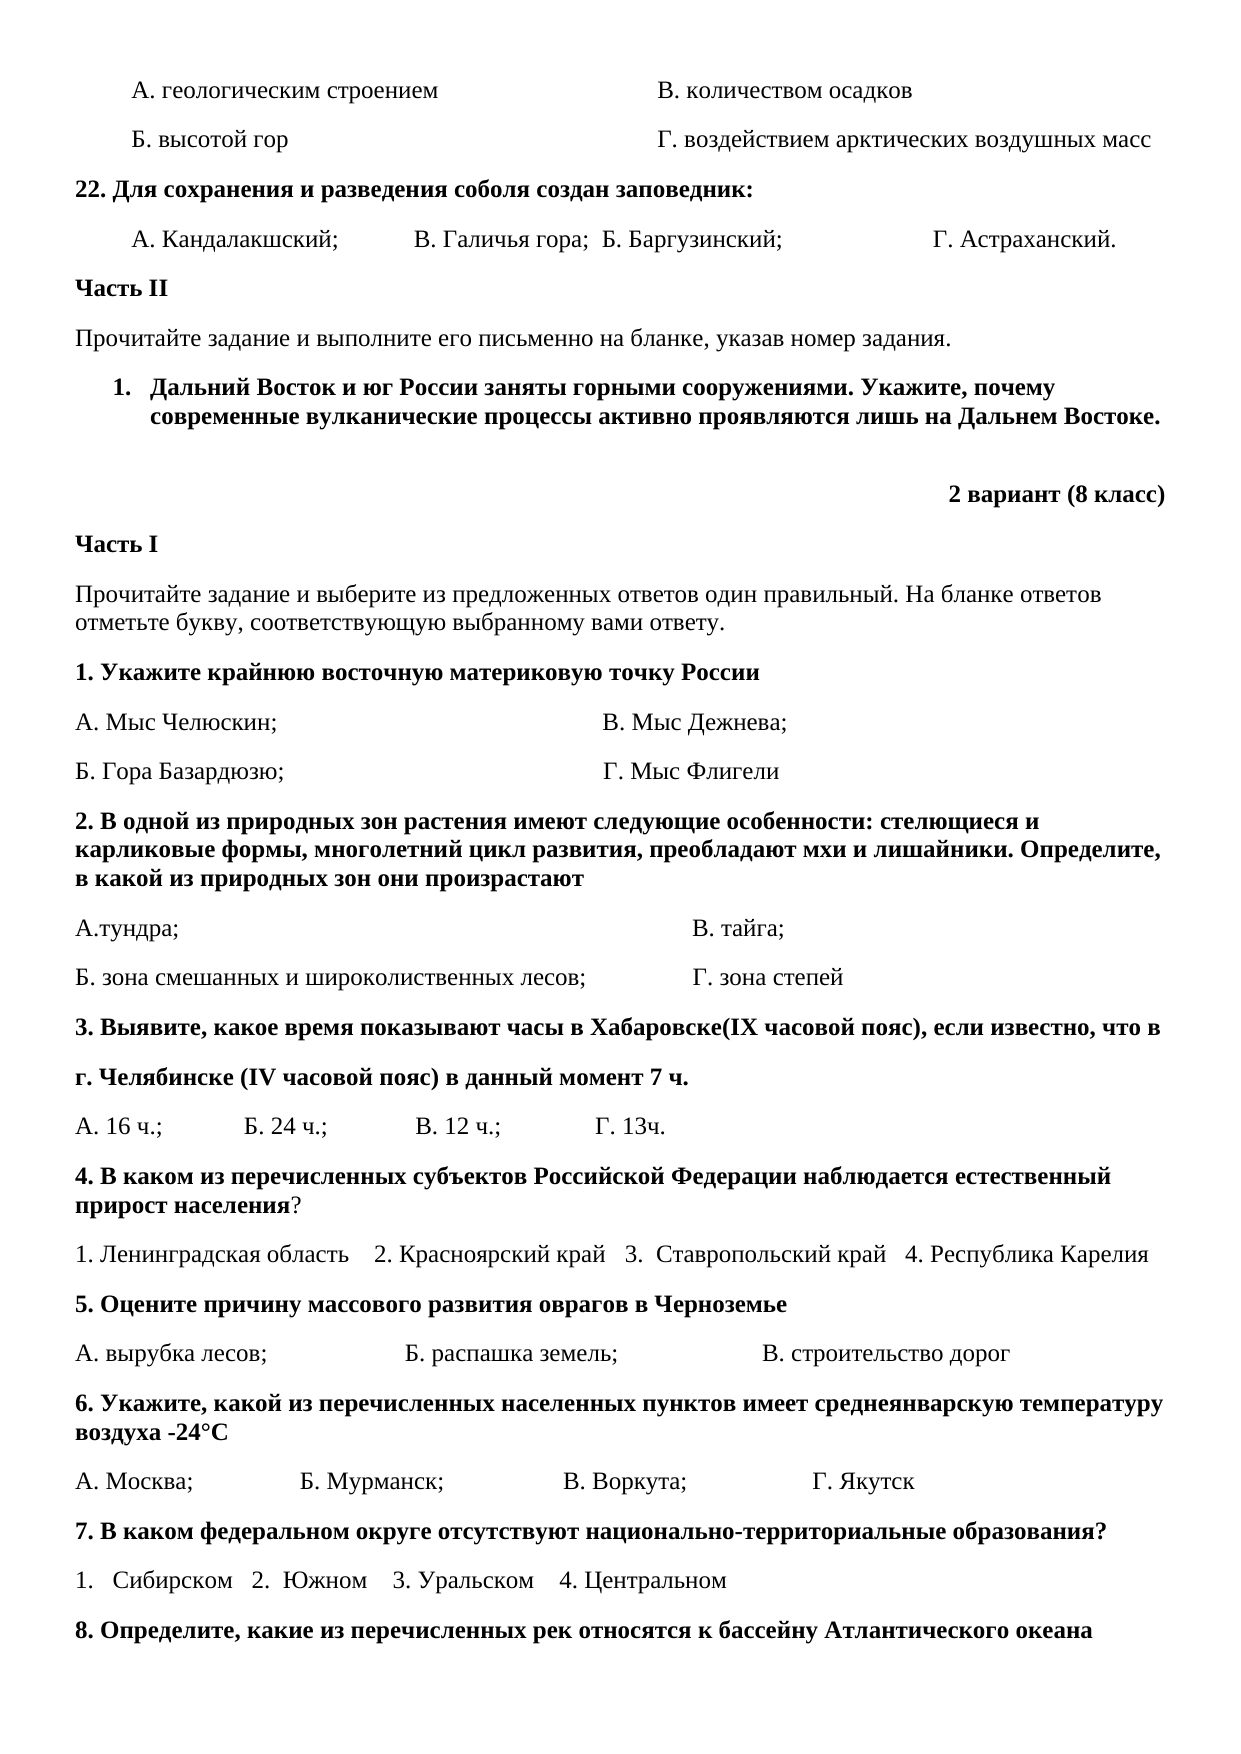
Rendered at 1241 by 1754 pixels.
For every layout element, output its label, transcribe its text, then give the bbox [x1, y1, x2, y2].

text 22. Для сохранения и разведения соболя создан заповедник: [75, 174, 1165, 203]
text А.тундра; В. тайга; [75, 913, 1165, 942]
text Б. Гора Базардюзю; Г. Мыс Флигели [75, 756, 1165, 785]
text Прочитайте задание и выберите из предложенных ответов один правильный. На бланке ответов отметьте букву, соответствующую выбранному вами ответу. [75, 579, 1165, 636]
text 6. Укажите, какой из перечисленных населенных пунктов имеет среднеянварскую температуру воздуха -24°С [75, 1388, 1165, 1446]
text 1. Ленинградская область 2. Красноярский край 3. Ставропольский край 4. Республика Карелия [75, 1239, 1165, 1268]
list Дальний Восток и юг России заняты горными сооружениями. Укажите, почему современные вулканические процессы активно проявляются лишь на Дальнем Востоке. [112, 372, 1165, 430]
text 4. В каком из перечисленных субъектов Российской Федерации наблюдается естественный прирост населения? [75, 1161, 1121, 1218]
text А. 16 ч.; Б. 24 ч.; В. 12 ч.; Г. 13ч. [75, 1111, 1165, 1140]
text А. вырубка лесов; Б. распашка земель; В. строительство дорог [75, 1338, 1165, 1367]
text Б. высотой гор [75, 124, 583, 153]
text г. Челябинске (IV часовой пояс) в данный момент 7 ч. [75, 1062, 1165, 1090]
text В. количеством осадков [657, 75, 1165, 104]
text 8. Определите, какие из перечисленных рек относятся к бассейну Атлантического океана [75, 1615, 1165, 1644]
text А. Мыс Челюскин; В. Мыс Дежнева; [75, 707, 1165, 735]
text 2. В одной из природных зон растения имеют следующие особенности: стелющиеся и карликовые формы, многолетний цикл развития, преобладают мхи и лишайники. Определите, в какой из природных зон они произрастают [75, 806, 1165, 892]
text 2 вариант (8 класс) [75, 479, 1165, 508]
text А. Москва; Б. Мурманск; В. Воркута; Г. Якутск [75, 1466, 1165, 1495]
text Прочитайте задание и выполните его письменно на бланке, указав номер задания. [75, 323, 1165, 352]
text 3. Выявите, какое время показывают часы в Хабаровске(IX часовой пояс), если известно, что в [75, 1012, 1165, 1041]
text 5. Оцените причину массового развития оврагов в Черноземье [75, 1289, 1165, 1318]
text Часть I [75, 529, 1165, 558]
text А. Кандалакшский; В. Галичья гора; Б. Баргузинский; Г. Астраханский. [75, 224, 1165, 252]
text 7. В каком федеральном округе отсутствуют национально-территориальные образования? [75, 1516, 1121, 1545]
text Часть II [75, 273, 1165, 302]
text Б. зона смешанных и широколиственных лесов; Г. зона степей [75, 962, 1165, 991]
text 1. Укажите крайнюю восточную материковую точку России [75, 657, 1165, 686]
text 1. Сибирском 2. Южном 3. Уральском 4. Центральном [75, 1566, 1165, 1594]
text Г. воздействием арктических воздушных масс [657, 124, 1165, 153]
text А. геологическим строением [75, 75, 583, 104]
